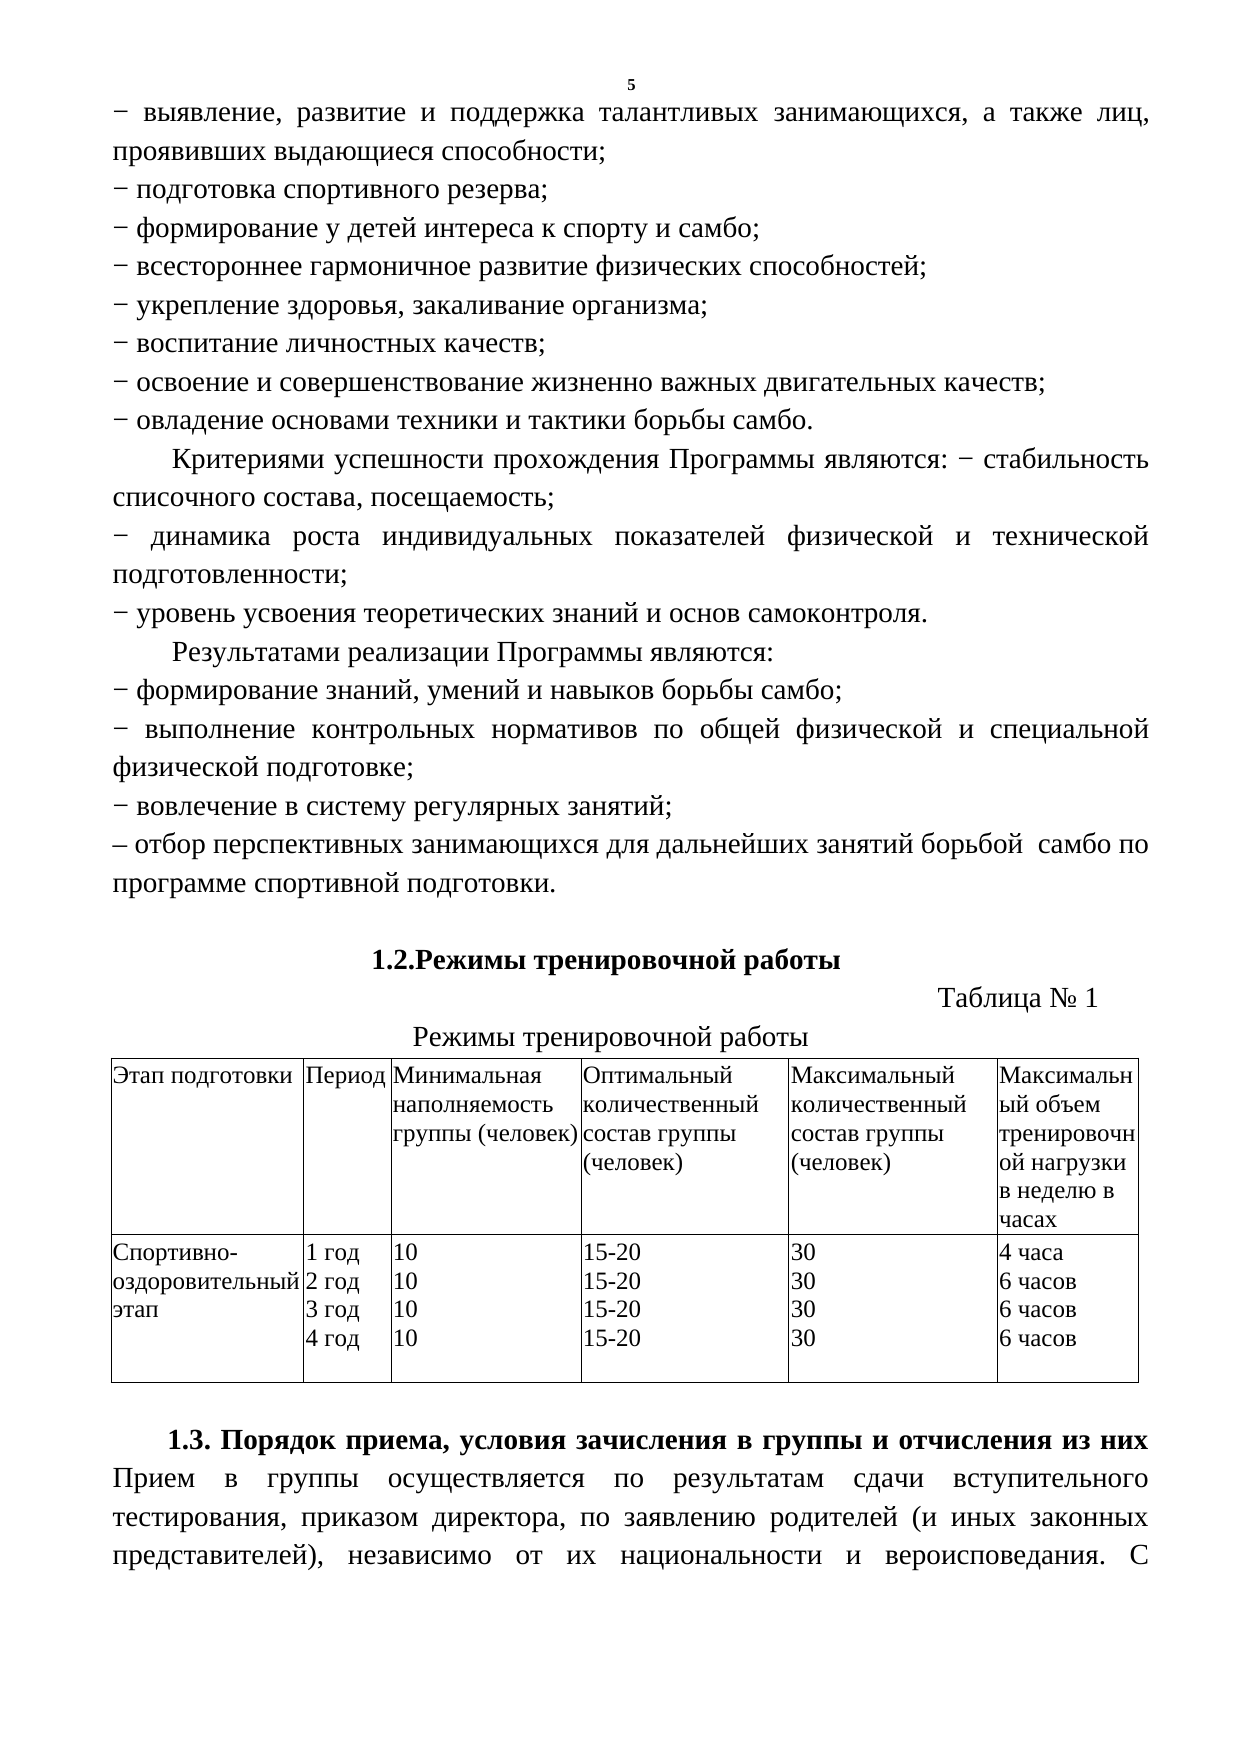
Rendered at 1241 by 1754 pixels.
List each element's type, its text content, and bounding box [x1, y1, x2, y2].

text − подготовка спортивного резерва; [112, 171, 1150, 205]
table_header Минимальная наполняемость группы (человек) [392, 1059, 581, 1234]
text − формирование знаний, умений и навыков борьбы самбо; [112, 672, 1150, 706]
table_cell 30 30 30 30 [789, 1235, 997, 1382]
table_cell 4 часа 6 часов 6 часов 6 часов [998, 1235, 1138, 1382]
text − всестороннее гармоничное развитие физических способностей; [112, 248, 1150, 282]
text Таблица № 1 [937, 981, 1150, 1014]
text − вовлечение в систему регулярных занятий; [112, 788, 1150, 821]
text − выявление, развитие и поддержка талантливых занимающихся, а также лиц, проявивших выдающиеся способности; [112, 94, 1150, 166]
table_header Оптимальный количественный состав группы (человек) [582, 1059, 788, 1234]
table_header Этап подготовки [112, 1059, 303, 1234]
text − динамика роста индивидуальных показателей физической и технической подготовленности; [112, 518, 1150, 590]
text Критериями успешности прохождения Программы являются: − стабильность списочного состава, посещаемость; [112, 441, 1150, 513]
table_cell 10 10 10 10 [392, 1235, 581, 1382]
text − выполнение контрольных нормативов по общей физической и специальной физической подготовке; [112, 711, 1150, 783]
text − укрепление здоровья, закаливание организма; [112, 287, 1150, 320]
table_header Максимальный количественный состав группы (человек) [789, 1059, 997, 1234]
table_cell 15-20 15-20 15-20 15-20 [582, 1235, 788, 1382]
text − овладение основами техники и тактики борьбы самбо. [112, 402, 1150, 436]
table_cell 1 год 2 год 3 год 4 год [304, 1235, 391, 1382]
table_cell Спортивно-оздоровительный этап [112, 1235, 303, 1382]
text Режимы тренировочной работы [337, 1019, 1150, 1053]
text Результатами реализации Программы являются: [112, 634, 1150, 667]
table_header Период [304, 1059, 391, 1234]
text − освоение и совершенствование жизненно важных двигательных качеств; [112, 364, 1150, 397]
text − воспитание личностных качеств; [112, 325, 1150, 359]
text 1.2.Режимы тренировочной работы [112, 942, 1150, 976]
text − формирование у детей интереса к спорту и самбо; [112, 210, 1150, 243]
text – отбор перспективных занимающихся для дальнейших занятий борьбой самбо по программе спортивной подготовки. [112, 826, 1150, 898]
text − уровень усвоения теоретических знаний и основ самоконтроля. [112, 595, 1150, 629]
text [112, 1422, 1150, 1571]
table_header Максимальный объем тренировочной нагрузки в неделю в часах [998, 1059, 1138, 1234]
